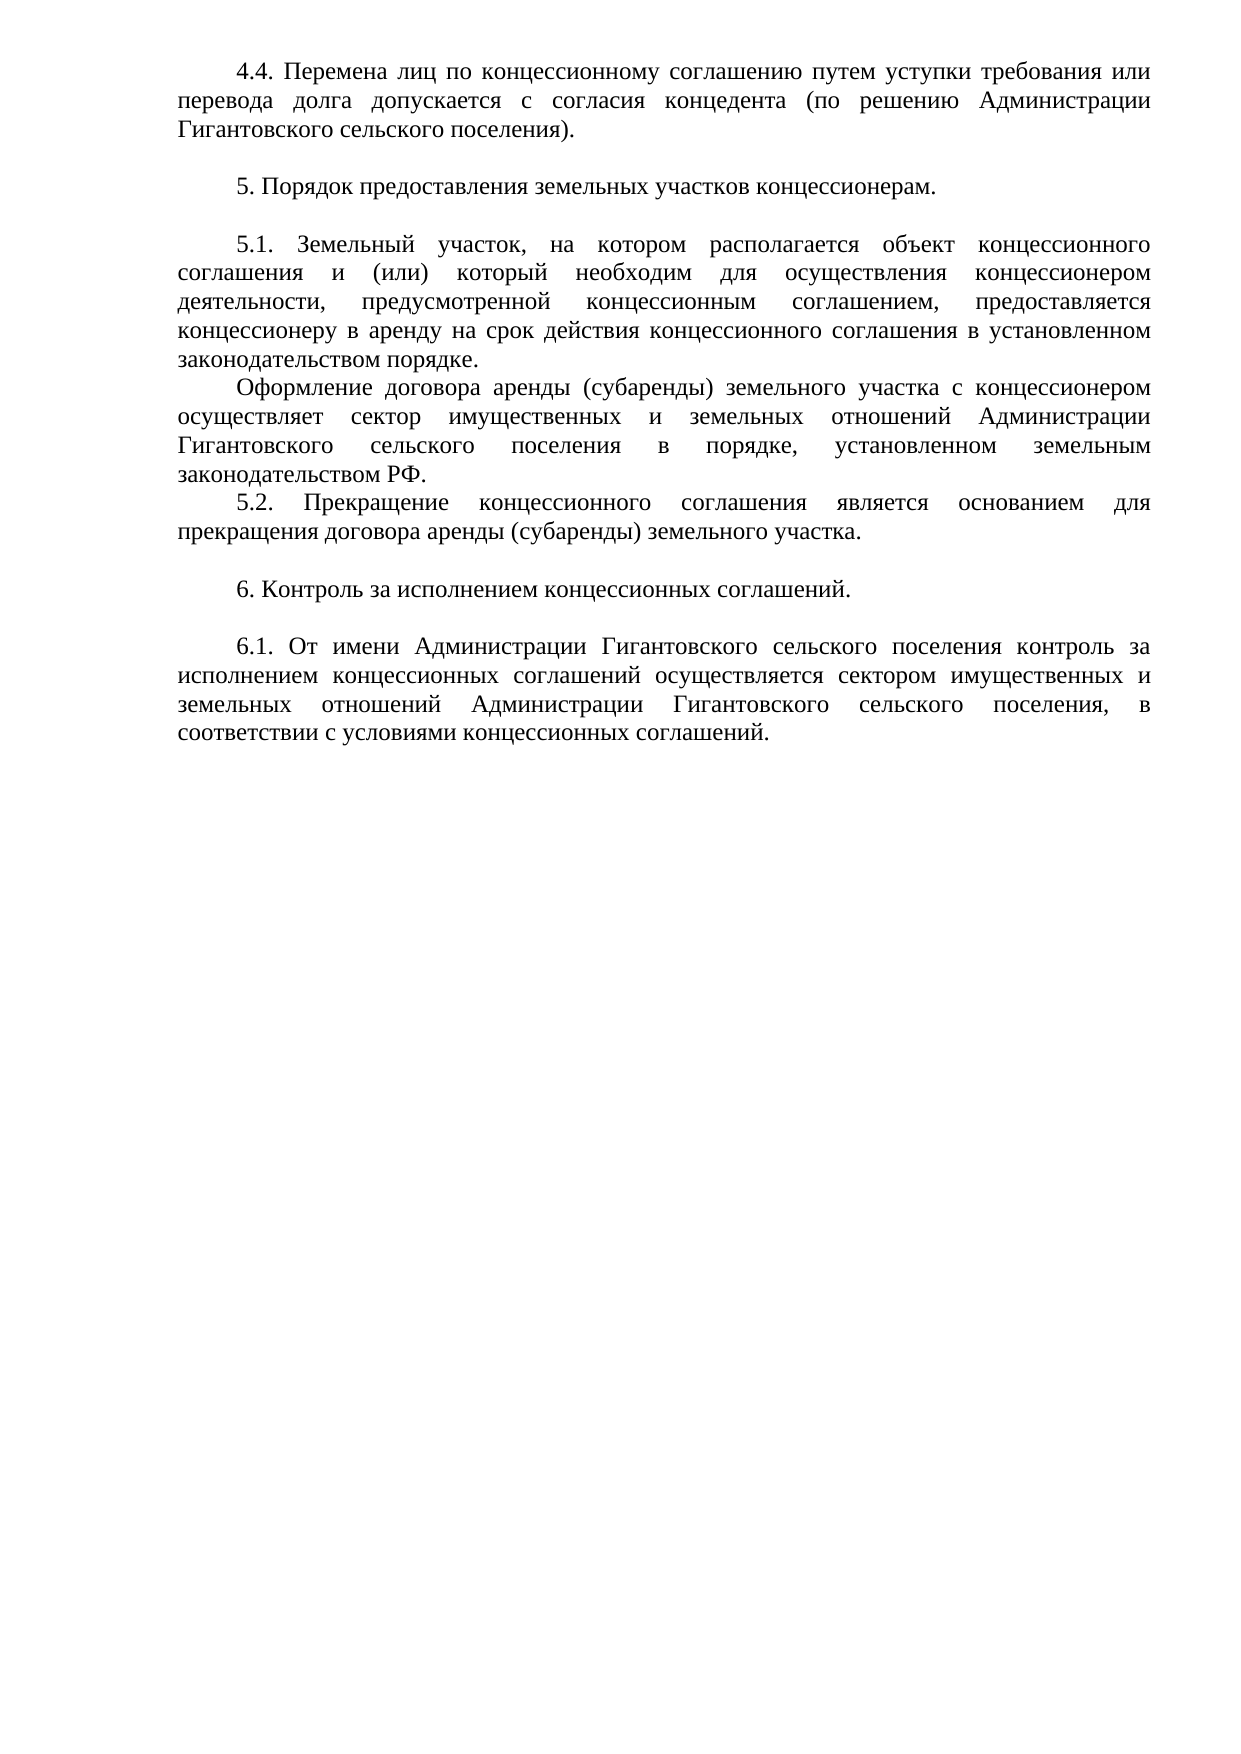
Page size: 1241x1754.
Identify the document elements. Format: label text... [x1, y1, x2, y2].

text Оформление договора аренды (субаренды) земельного участка с концессионером осуществляет сектор имущественных и земельных отношений Администрации Гигантовского сельского поселения в порядке, установленном земельным законодательством РФ. [177, 372, 1152, 487]
text 4.4. Перемена лиц по концессионному соглашению путем уступки требования или перевода долга допускается с согласия концедента (по решению Администрации Гигантовского сельского поселения). [177, 56, 1152, 142]
text 6. Контроль за исполнением концессионных соглашений. [177, 574, 1152, 602]
text 5.2. Прекращение концессионного соглашения является основанием для прекращения договора аренды (субаренды) земельного участка. [177, 487, 1152, 545]
text 5. Порядок предоставления земельных участков концессионерам. [177, 171, 1152, 200]
text 5.1. Земельный участок, на котором располагается объект концессионного соглашения и (или) который необходим для осуществления концессионером деятельности, предусмотренной концессионным соглашением, предоставляется концессионеру в аренду на срок действия концессионного соглашения в установленном законодательством порядке. [177, 229, 1152, 372]
text 6.1. От имени Администрации Гигантовского сельского поселения контроль за исполнением концессионных соглашений осуществляется сектором имущественных и земельных отношений Администрации Гигантовского сельского поселения, в соответствии с условиями концессионных соглашений. [177, 631, 1152, 746]
